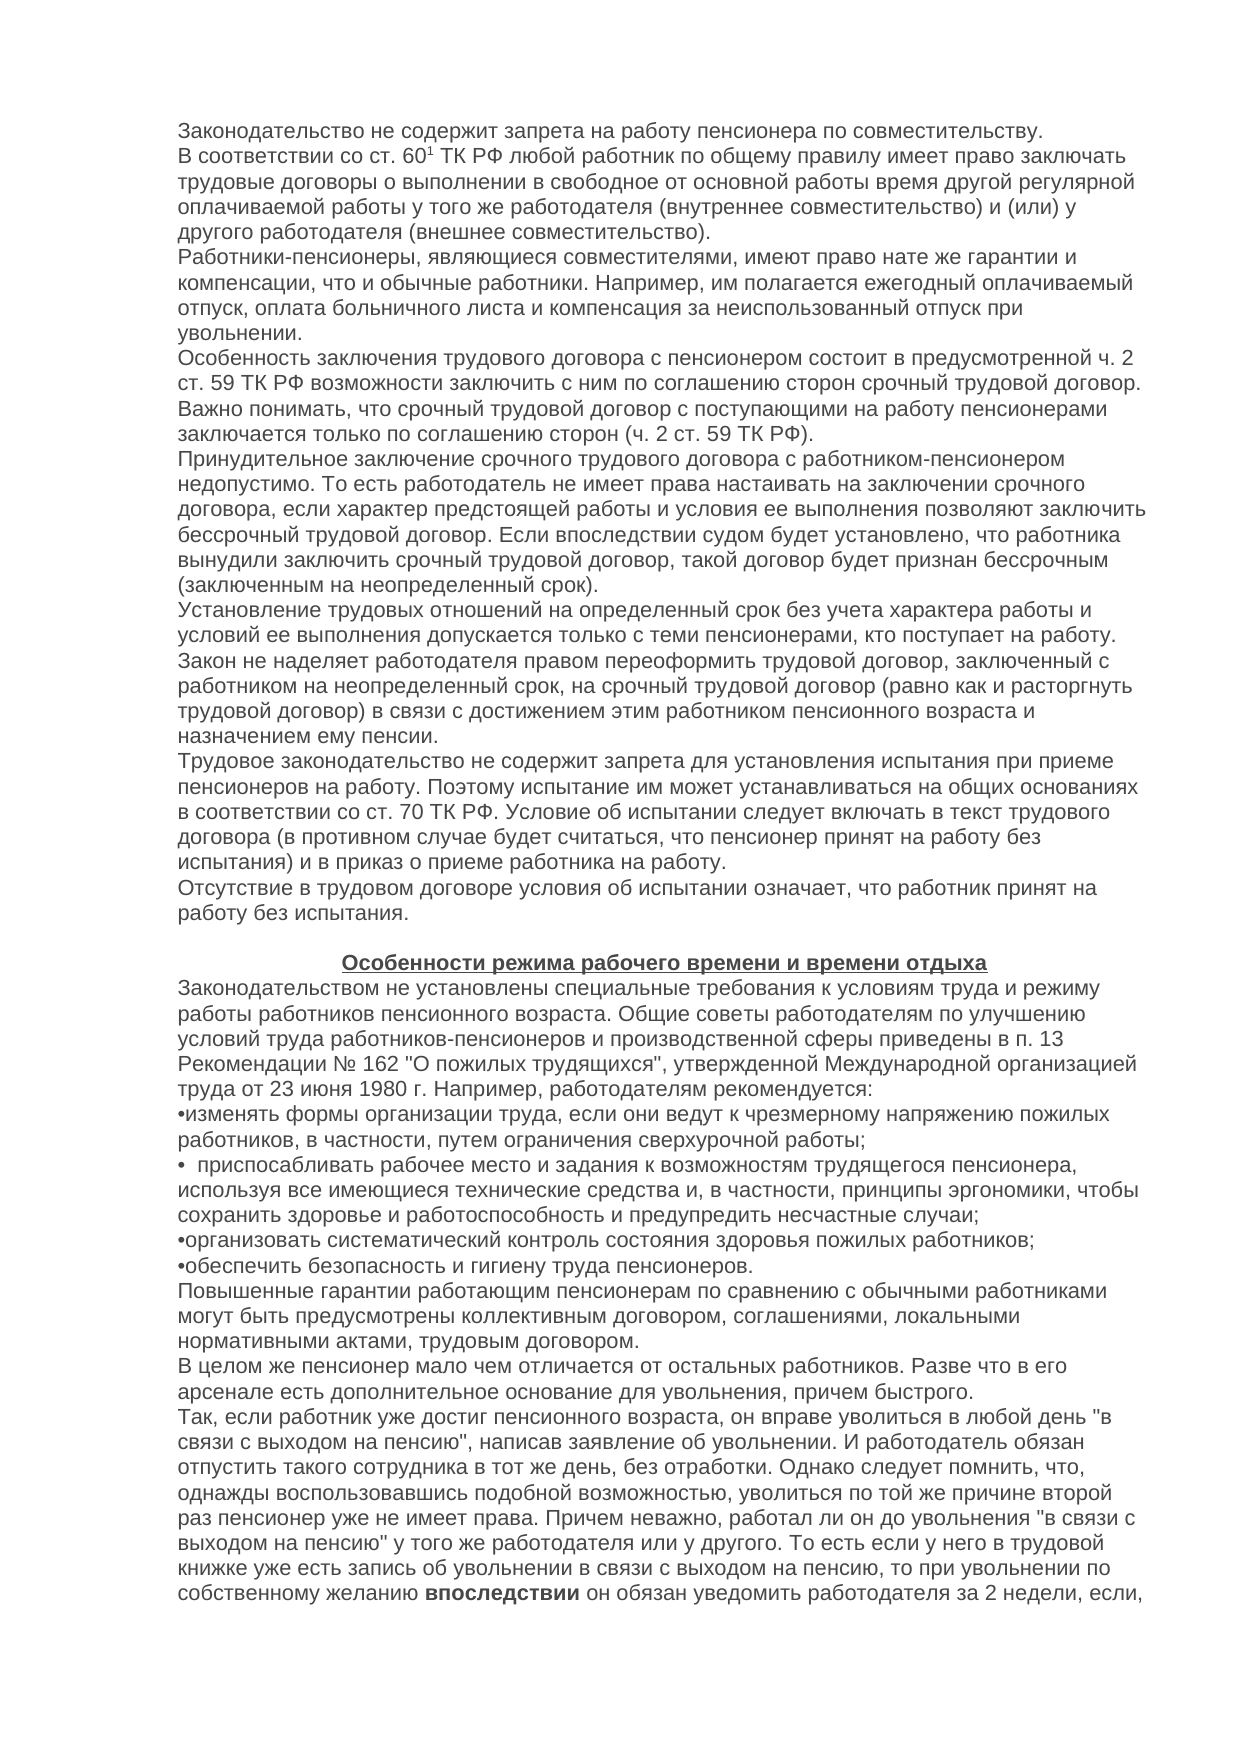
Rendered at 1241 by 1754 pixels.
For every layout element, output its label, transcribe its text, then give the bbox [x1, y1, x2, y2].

text Установление трудовых отношений на определенный срок без учета характера работы и условий ее выполнения допускается только с теми пенсионерами, кто поступает на работу. Закон не наделяет работодателя правом переоформить трудовой договор, заключенный с работником на неопределенный срок, на срочный трудовой договор (равно как и расторгнуть трудовой договор) в связи с достижением этим работником пенсионного возраста и назначением ему пенсии. [177, 597, 1152, 748]
text Важно понимать, что срочный трудовой договор с поступающими на работу пенсионерами заключается только по соглашению сторон (ч. 2 ст. 59 ТК РФ). [177, 395, 1152, 446]
text • приспосабливать рабочее место и задания к возможностям трудящегося пенсионера, используя все имеющиеся технические средства и, в частности, принципы эргономики, чтобы сохранить здоровье и работоспособность и предупредить несчастные случаи; [177, 1152, 1152, 1227]
text •обеспечить безопасность и гигиену труда пенсионеров. [177, 1252, 1152, 1278]
text Повышенные гарантии работающим пенсионерам по сравнению с обычными работниками могут быть предусмотрены коллективным договором, соглашениями, локальными нормативными актами, трудовым договором. [177, 1278, 1152, 1353]
text В целом же пенсионер мало чем отличается от остальных работников. Разве что в его арсенале есть дополнительное основание для увольнения, причем быстрого. [177, 1353, 1152, 1404]
text •изменять формы организации труда, если они ведут к чрезмерному напряжению пожилых работников, в частности, путем ограничения сверхурочной работы; [177, 1101, 1152, 1152]
text •организовать систематический контроль состояния здоровья пожилых работников; [177, 1227, 1152, 1252]
text Отсутствие в трудовом договоре условия об испытании означает, что работник принят на работу без испытания. [177, 874, 1152, 925]
text Законодательством не установлены специальные требования к условиям труда и режиму работы работников пенсионного возраста. Общие советы работодателям по улучшению условий труда работников-пенсионеров и производственной сферы приведены в п. 13 Рекомендации № 162 "О пожилых трудящихся", утвержденной Международной организацией труда от 23 июня 1980 г. Например, работодателям рекомендуется: [177, 975, 1152, 1101]
text Работники-пенсионеры, являющиеся совместителями, имеют право нате же гарантии и компенсации, что и обычные работники. Например, им полагается ежегодный оплачиваемый отпуск, оплата больничного листа и компенсация за неиспользованный отпуск при увольнении. [177, 244, 1152, 345]
text Принудительное заключение срочного трудового договора с работником-пенсионером недопустимо. То есть работодатель не имеет права настаивать на заключении срочного договора, если характер предстоящей работы и условия ее выполнения позволяют заключить бессрочный трудовой договор. Если впоследствии судом будет установлено, что работника вынудили заключить срочный трудовой договор, такой договор будет признан бессрочным (заключенным на неопределенный срок). [177, 446, 1152, 597]
text Законодательство не содержит запрета на работу пенсионера по совместительству. [177, 118, 1152, 143]
text Особенность заключения трудового договора с пенсионером состоит в предусмотренной ч. 2 ст. 59 ТК РФ возможности заключить с ним по соглашению сторон срочный трудовой договор. [177, 345, 1152, 395]
text Трудовое законодательство не содержит запрета для установления испытания при приеме пенсионеров на работу. Поэтому испытание им может устанавливаться на общих основаниях в соответствии со ст. 70 ТК РФ. Условие об испытании следует включать в текст трудового договора (в противном случае будет считаться, что пенсионер принят на работу без испытания) и в приказ о приеме работника на работу. [177, 748, 1152, 874]
text В соответствии со ст. 601 ТК РФ любой работник по общему правилу имеет право заключать трудовые договоры о выполнении в свободное от основной работы время другой регулярной оплачиваемой работы у того же работодателя (внутреннее совместительство) и (или) у другого работодателя (внешнее совместительство). [177, 143, 1152, 244]
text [177, 1404, 1152, 1605]
text Особенности режима рабочего времени и времени отдыха [177, 950, 1152, 975]
